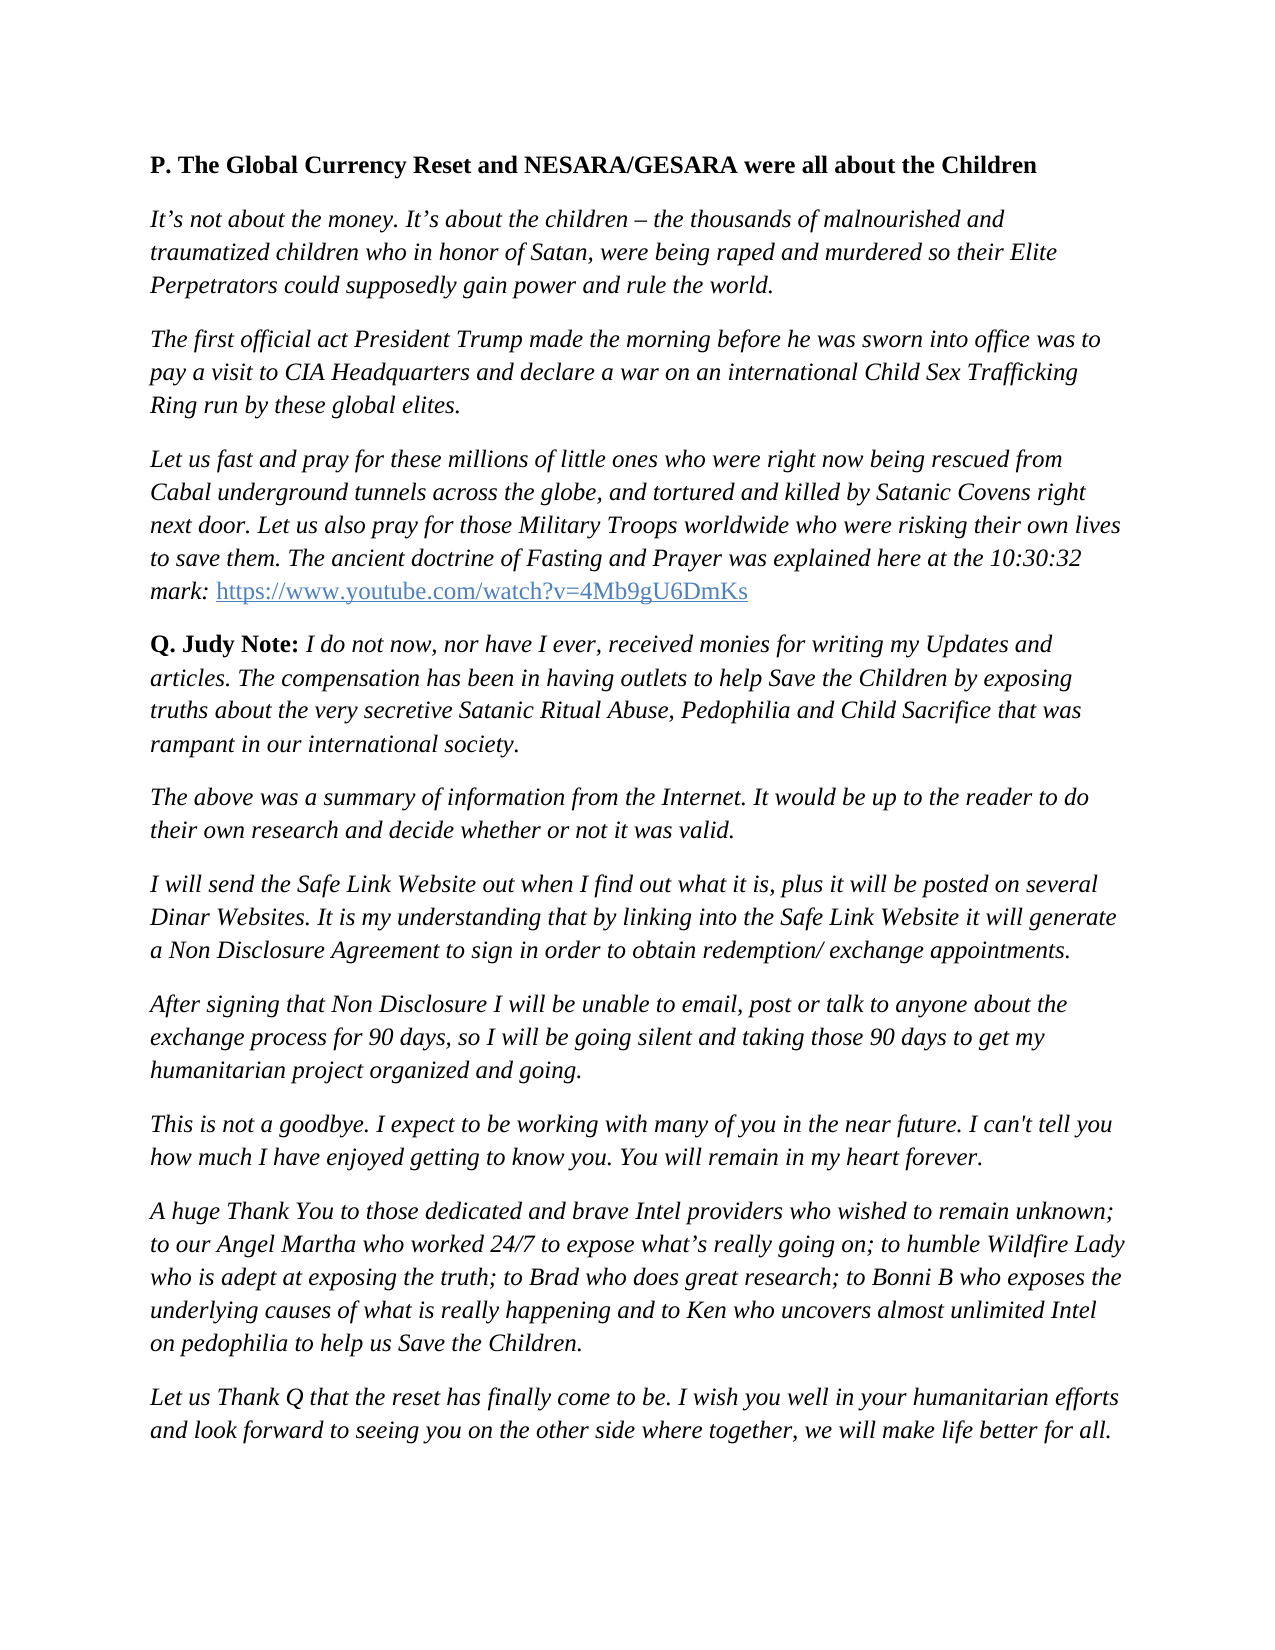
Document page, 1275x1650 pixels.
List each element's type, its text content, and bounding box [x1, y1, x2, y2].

text A huge Thank You to those dedicated and brave Intel providers who wished to remain unknown; to our Angel Martha who worked 24/7 to expose what’s really going on; to humble Wildfire Lady who is adept at exposing the truth; to Brad who does great research; to Bonni B who exposes the underlying causes of what is really happening and to Ken who uncovers almost unlimited Intel on pedophilia to help us Save the Children. [150, 1196, 1125, 1357]
text The above was a summary of information from the Internet. It would be up to the reader to do their own research and decide whether or not it was valid. [150, 782, 1125, 844]
text P. The Global Currency Reset and NESARA/GESARA were all about the Children [150, 150, 1125, 179]
text I will send the Safe Link Website out when I find out what it is, plus it will be posted on several Dinar Websites. It is my understanding that by linking into the Safe Link Website it will generate a Non Disclosure Agreement to sign in order to obtain redemption/ exchange appointments. [150, 869, 1125, 964]
text It’s not about the money. It’s about the children – the thousands of malnourished and traumatized children who in honor of Satan, were being raped and murdered so their Elite Perpetrators could supposedly gain power and rule the world. [150, 204, 1125, 299]
text After signing that Non Disclosure I will be unable to email, post or talk to anyone about the exchange process for 90 days, so I will be going silent and taking those 90 days to get my humanitarian project organized and going. [150, 989, 1125, 1084]
text Let us fast and pray for these millions of little ones who were right now being rescued from Cabal underground tunnels across the globe, and tortured and killed by Satanic Covens right next door. Let us also pray for those Military Troops worldwide who were risking their own lives to save them. The ancient doctrine of Fasting and Prayer was explained here at the 10:30:32 mark: https://www.youtube.com/watch?v=4Mb9gU6DmKs [150, 444, 1125, 604]
text Let us Thank Q that the reset has finally come to be. I wish you well in your humanitarian efforts and look forward to seeing you on the other side where together, we will make life better for all. [150, 1382, 1125, 1444]
text This is not a goodbye. I expect to be working with many of you in the near future. I can't tell you how much I have enjoyed getting to know you. You will remain in my heart forever. [150, 1109, 1125, 1171]
text Q. Judy Note: I do not now, nor have I ever, received monies for writing my Updates and articles. The compensation has been in having outlets to help Save the Children by exposing truths about the very secretive Satanic Ritual Abuse, Pedophilia and Child Sacrifice that was rampant in our international society. [150, 629, 1125, 757]
text The first official act President Trump made the morning before he was sworn into office was to pay a visit to CIA Headquarters and declare a war on an international Child Sex Trafficking Ring run by these global elites. [150, 324, 1125, 418]
